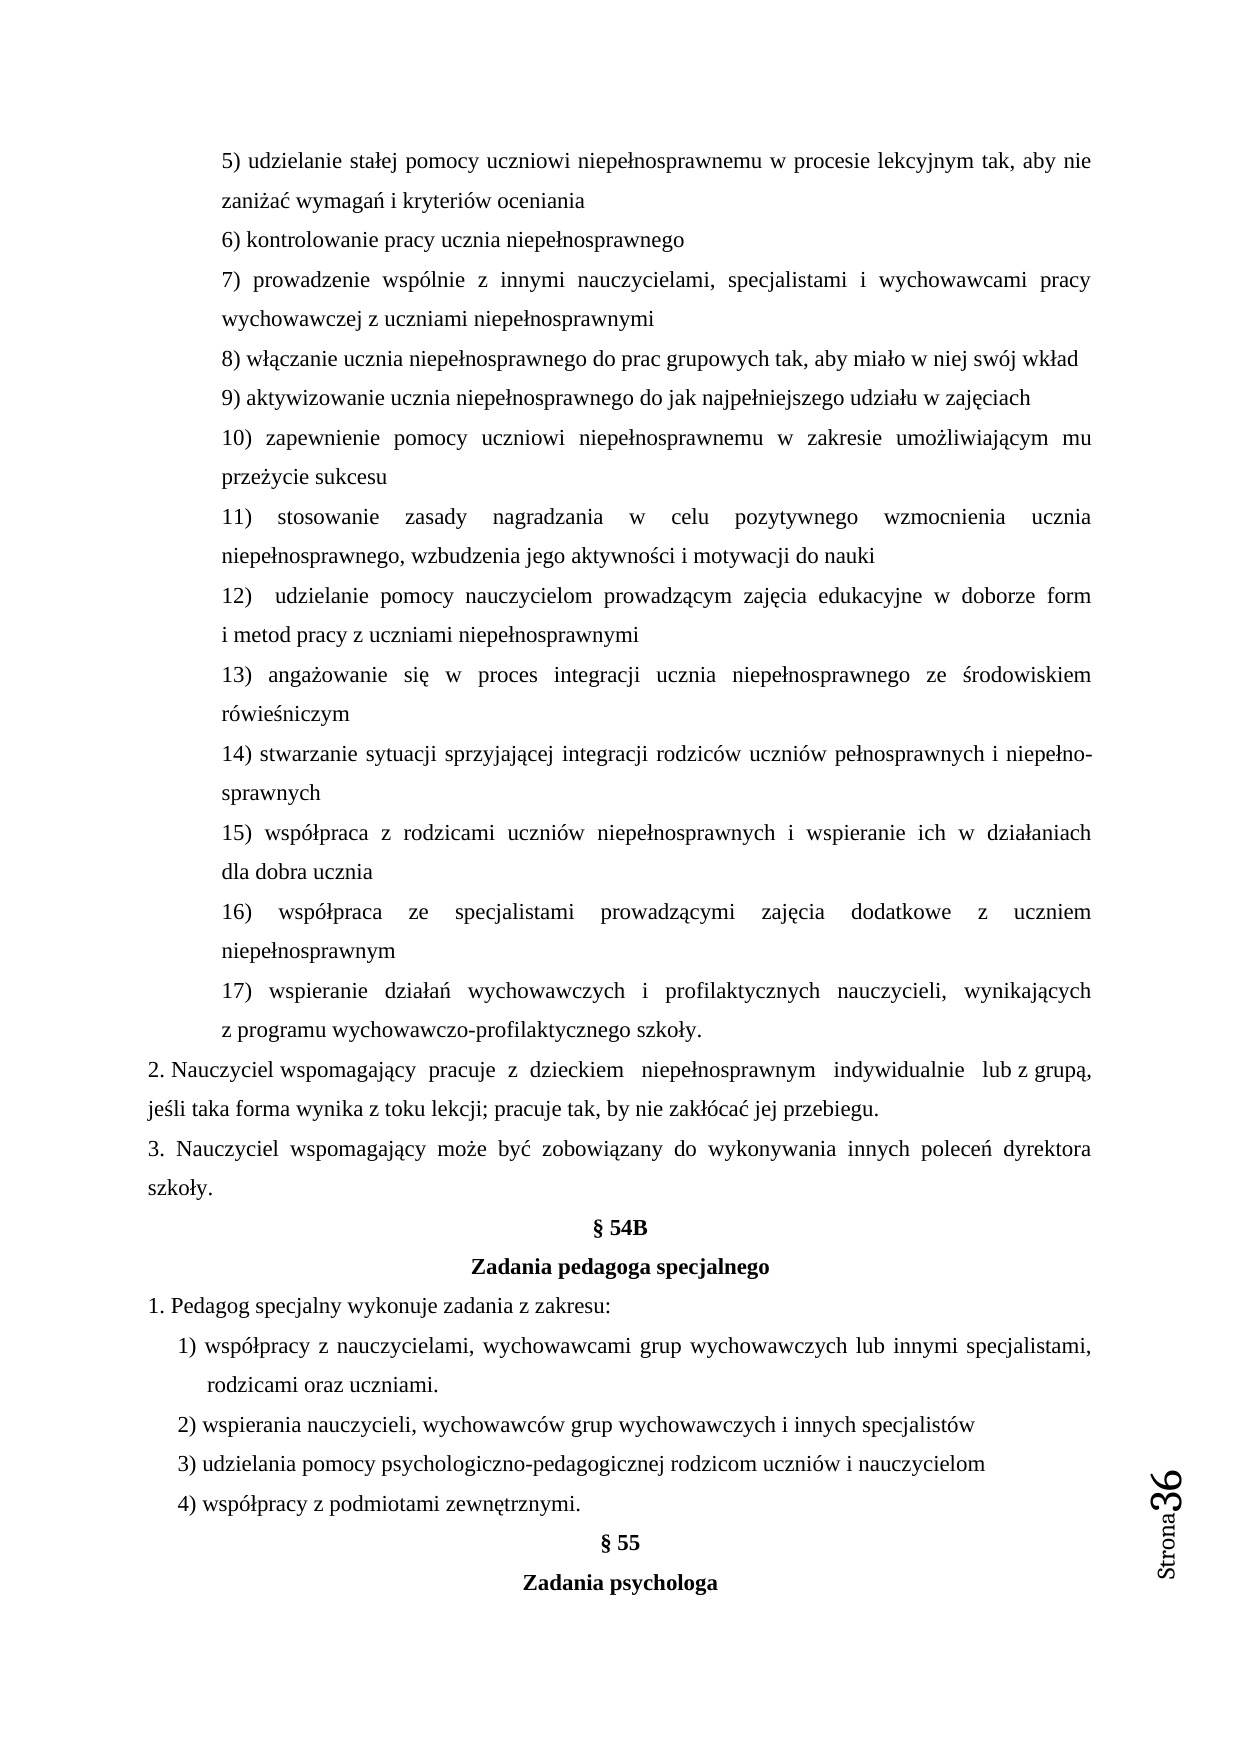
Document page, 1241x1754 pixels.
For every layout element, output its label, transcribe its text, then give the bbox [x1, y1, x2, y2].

text 11) stosowanie zasady nagradzania w celu pozytywnego wzmocnienia ucznia niepełnosprawnego, wzbudzenia jego aktywności i motywacji do nauki [221, 503, 1093, 569]
text 4) współpracy z podmiotami zewnętrznymi. [177, 1490, 1093, 1516]
text 13) angażowanie się w proces integracji ucznia niepełnosprawnego ze środowiskiem rówieśniczym 14) stwarzanie sytuacji sprzyjającej integracji rodziców uczniów pełnosprawnych i niepełno-sprawnych [221, 661, 1093, 806]
text 10) zapewnienie pomocy uczniowi niepełnosprawnemu w zakresie umożliwiającym mu przeżycie sukcesu [221, 424, 1093, 490]
text 6) kontrolowanie pracy ucznia niepełnosprawnego [221, 227, 1093, 253]
text Zadania pedagoga specjalnego [148, 1253, 1093, 1279]
text 8) włączanie ucznia niepełnosprawnego do prac grupowych tak, aby miało w niej swój wkład [221, 345, 1093, 371]
text 5) udzielanie stałej pomocy uczniowi niepełnosprawnemu w procesie lekcyjnym tak, aby nie zaniżać wymagań i kryteriów oceniania [221, 148, 1093, 213]
text 2) wspierania nauczycieli, wychowawców grup wychowawczych i innych specjalistów [177, 1411, 1093, 1437]
text 17) wspieranie działań wychowawczych i profilaktycznych nauczycieli, wynikających z programu wychowawczo-profilaktycznego szkoły. [221, 977, 1093, 1042]
text § 54B [148, 1213, 1093, 1240]
text 1) współpracy z nauczycielami, wychowawcami grup wychowawczych lub innymi specjalistami, rodzicami oraz uczniami. [177, 1332, 1093, 1398]
text § 55 [148, 1529, 1093, 1556]
text 2. Nauczyciel wspomagający pracuje z dzieckiem niepełnosprawnym indywidualnie lub z grupą, jeśli taka forma wynika z toku lekcji; pracuje tak, by nie zakłócać jej przebiegu. [148, 1056, 1093, 1121]
text 16) współpraca ze specjalistami prowadzącymi zajęcia dodatkowe z uczniem niepełnosprawnym [221, 898, 1093, 963]
text 15) współpraca z rodzicami uczniów niepełnosprawnych i wspieranie ich w działaniach dla dobra ucznia [221, 819, 1093, 884]
text 3) udzielania pomocy psychologiczno-pedagogicznej rodzicom uczniów i nauczycielom [177, 1450, 1093, 1477]
text 1. Pedagog specjalny wykonuje zadania z zakresu: [148, 1292, 1093, 1319]
text 3. Nauczyciel wspomagający może być zobowiązany do wykonywania innych poleceń dyrektora szkoły. [148, 1134, 1093, 1200]
text 12) udzielanie pomocy nauczycielom prowadzącym zajęcia edukacyjne w doborze form i metod pracy z uczniami niepełnosprawnymi [221, 582, 1093, 648]
text Zadania psychologa [148, 1569, 1093, 1595]
text 7) prowadzenie wspólnie z innymi nauczycielami, specjalistami i wychowawcami pracy wychowawczej z uczniami niepełnosprawnymi [221, 266, 1093, 332]
text 9) aktywizowanie ucznia niepełnosprawnego do jak najpełniejszego udziału w zajęciach [221, 384, 1093, 411]
